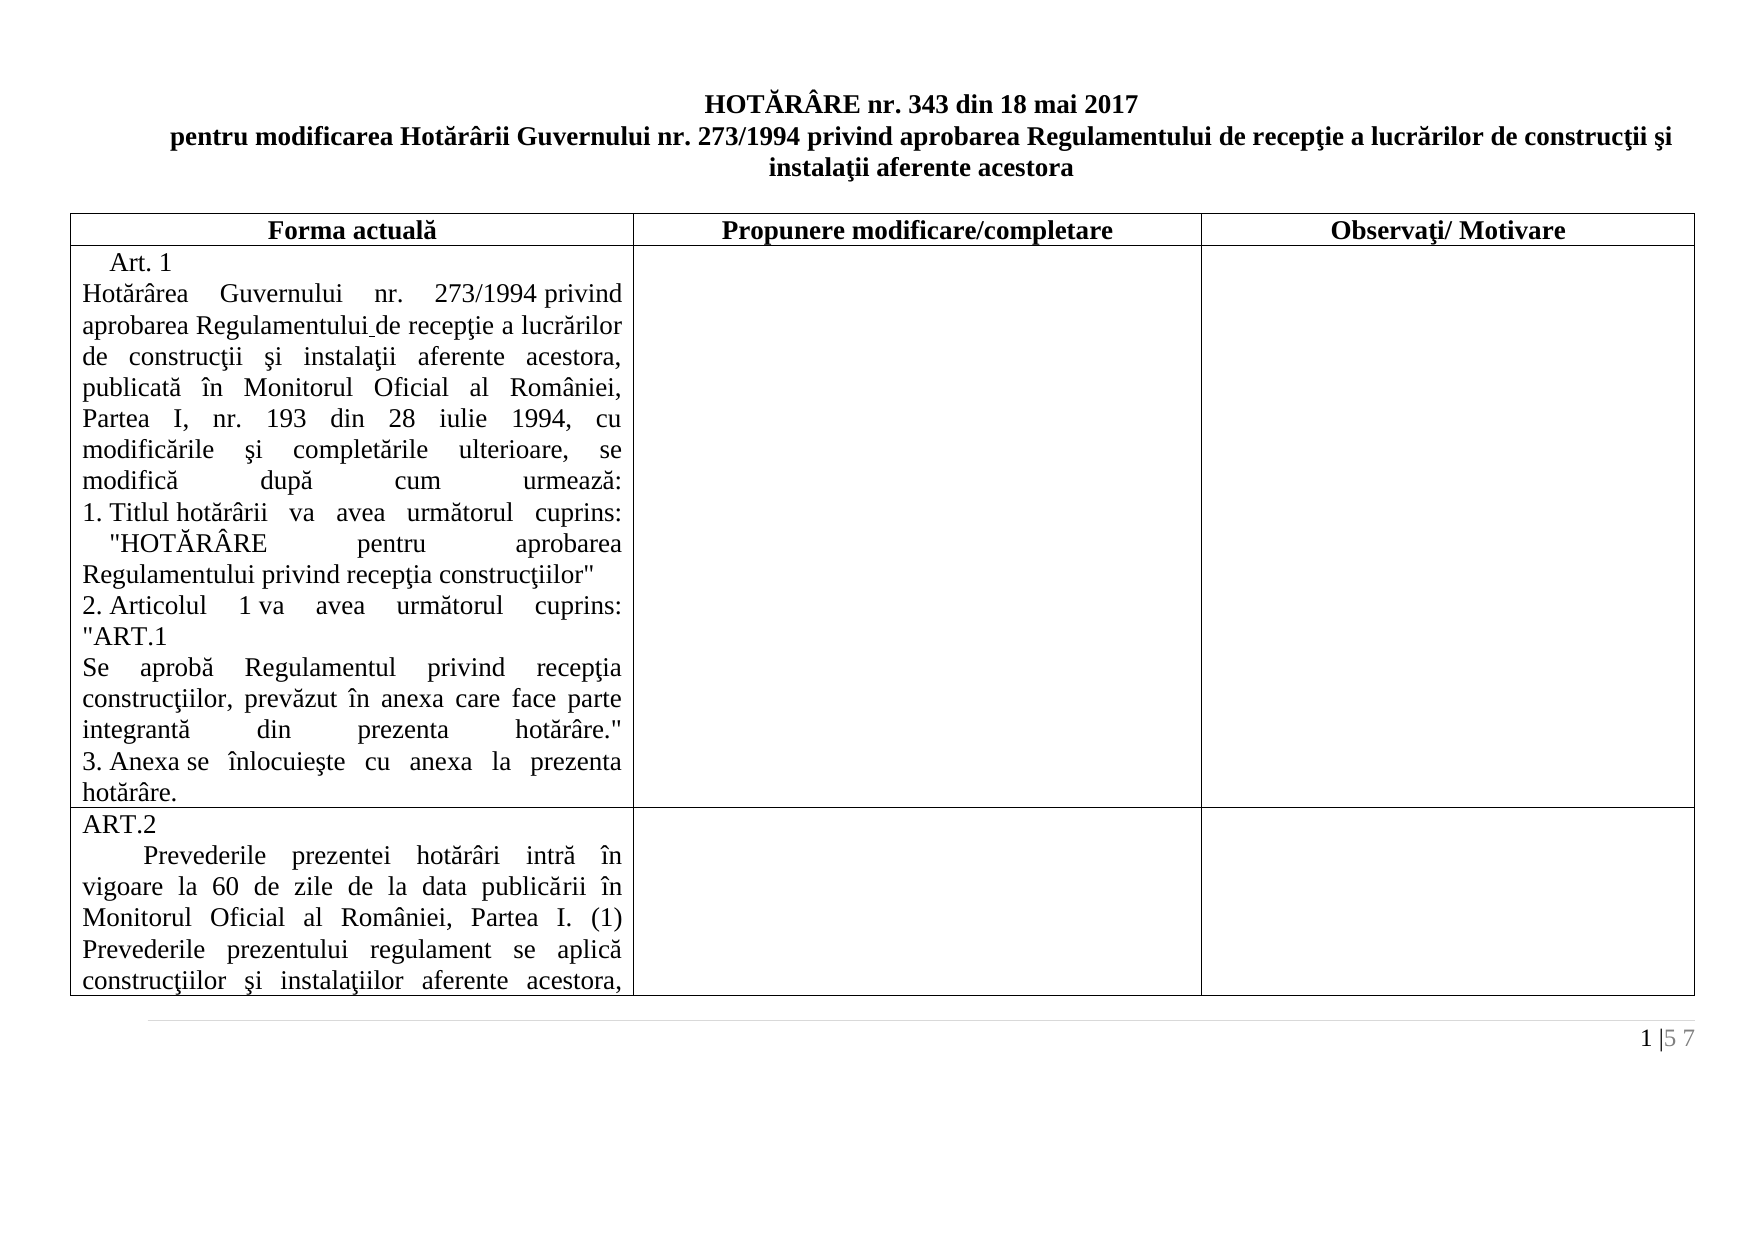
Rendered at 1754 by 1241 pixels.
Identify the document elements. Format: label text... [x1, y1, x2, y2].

table_header Propunere modificare/completare [634, 214, 1201, 245]
table_cell Art. 1 Hotărârea Guvernului nr. 273/1994 privind aprobarea Regulamentului de recepţie a lucrărilor de construcţii şi instalaţii aferente acestora, publicată în Monitorul Oficial al României, Partea I, nr. 193 din 28 iulie 1994, cu modificările şi completările ulterioare, se modifică după cum urmează: 1. Titlul hotărârii va avea următorul cuprins: "HOTĂRÂRE pentru aprobarea Regulamentului privind recepţia construcţiilor" 2. Articolul 1 va avea următorul cuprins: "ART.1 Se aprobă Regulamentul privind recepţia construcţiilor, prevăzut în anexa care face parte integrantă din prezenta hotărâre." 3. Anexa se înlocuieşte cu anexa la prezenta hotărâre. [71, 246, 633, 807]
table_cell [634, 808, 1201, 995]
table_cell [1202, 246, 1694, 807]
table_cell [1202, 808, 1694, 995]
text HOTĂRÂRE nr. 343 din 18 mai 2017 pentru modificarea Hotărârii Guvernului nr. 273/1994 privind aprobarea Regulamentului de recepţie a lucrărilor de construcţii şi instalaţii aferente acestora [148, 89, 1695, 182]
table_cell [634, 246, 1201, 807]
table_header Forma actuală [71, 214, 633, 245]
table_header Observaţi/ Motivare [1202, 214, 1694, 245]
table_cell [71, 808, 633, 995]
